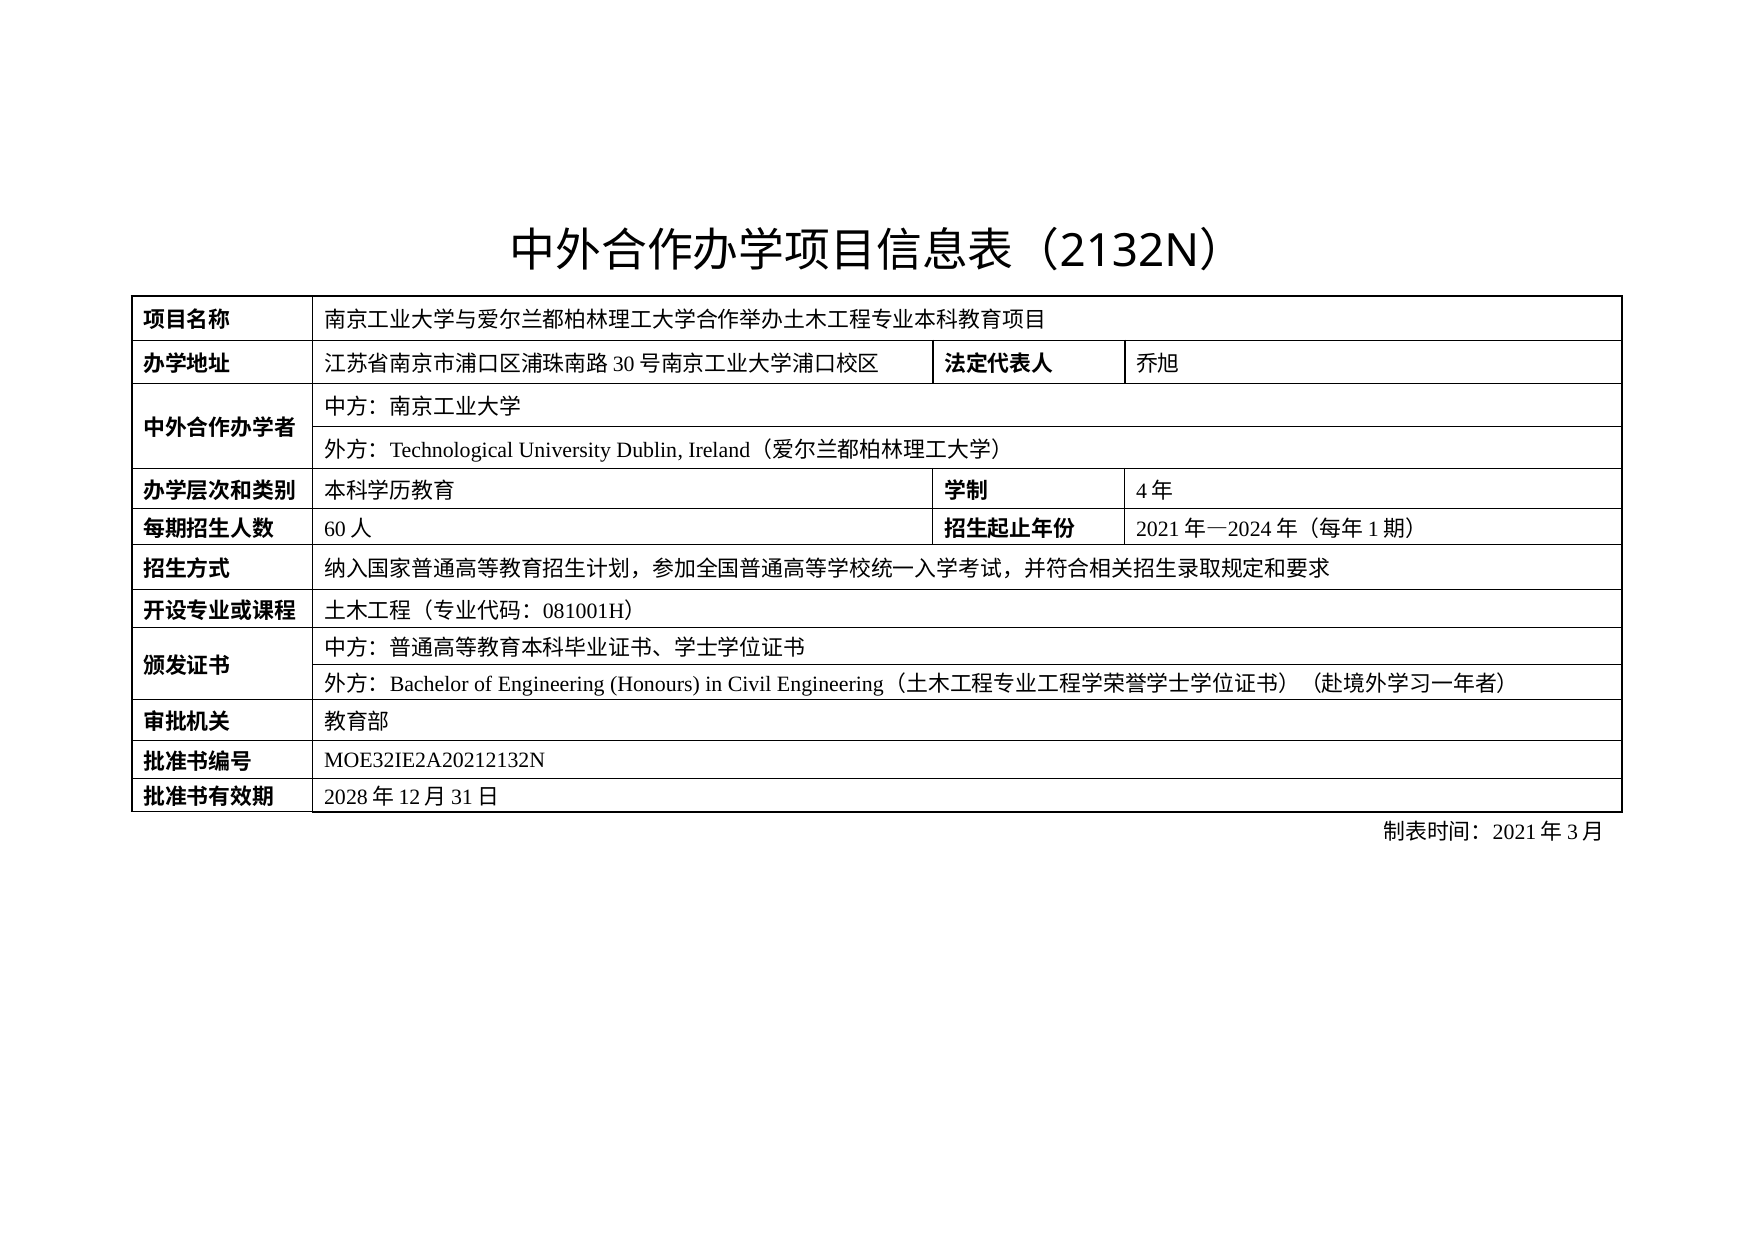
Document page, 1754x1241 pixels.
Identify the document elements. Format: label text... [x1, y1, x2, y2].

text 制表时间：2021年3月 [150, 813, 1604, 846]
table_cell 办学地址 [133, 341, 312, 383]
table_cell 土木工程（专业代码：081001H） [313, 590, 1621, 627]
table_cell 4年 [1125, 469, 1621, 508]
table_cell 法定代表人 [934, 341, 1124, 383]
table_cell 中方：南京工业大学 [313, 384, 1621, 426]
table_cell 颁发证书 [133, 628, 312, 699]
table_cell 中外合作办学者 [133, 384, 312, 468]
table_cell 招生起止年份 [933, 509, 1124, 544]
table_cell 学制 [933, 469, 1124, 508]
table_cell 中方：普通高等教育本科毕业证书、学士学位证书 [313, 628, 1621, 663]
table_cell 乔旭 [1126, 341, 1621, 383]
text 中外合作办学项目信息表（2132N） [150, 198, 1604, 295]
table_cell 审批机关 [133, 700, 312, 740]
table_cell 每期招生人数 [133, 509, 312, 544]
table_cell 60人 [313, 509, 932, 544]
table_cell MOE32IE2A20212132N [313, 741, 1621, 778]
table_cell 开设专业或课程 [133, 590, 312, 627]
table_cell 招生方式 [133, 545, 312, 589]
table_cell 2021年—2024年（每年1期） [1125, 509, 1621, 544]
table_cell 教育部 [313, 700, 1621, 740]
table_cell 本科学历教育 [313, 469, 932, 508]
table_cell 纳入国家普通高等教育招生计划，参加全国普通高等学校统一入学考试，并符合相关招生录取规定和要求 [313, 545, 1621, 589]
table_header 项目名称 [133, 297, 312, 339]
table_cell 2028年12月31日 [313, 779, 1621, 811]
table_header 南京工业大学与爱尔兰都柏林理工大学合作举办土木工程专业本科教育项目 [313, 297, 1621, 339]
table_cell 批准书编号 [133, 741, 312, 778]
table_cell 江苏省南京市浦口区浦珠南路30号南京工业大学浦口校区 [313, 341, 932, 383]
table_cell 办学层次和类别 [133, 469, 312, 508]
table_cell 批准书有效期 [133, 779, 312, 811]
table_cell 外方：Technological University Dublin, Ireland（爱尔兰都柏林理工大学） [313, 427, 1621, 468]
table_cell 外方：Bachelor of Engineering (Honours) in Civil Engineering（土木工程专业工程学荣誉学士学位证书）（赴境外学习一年者） [313, 665, 1621, 699]
